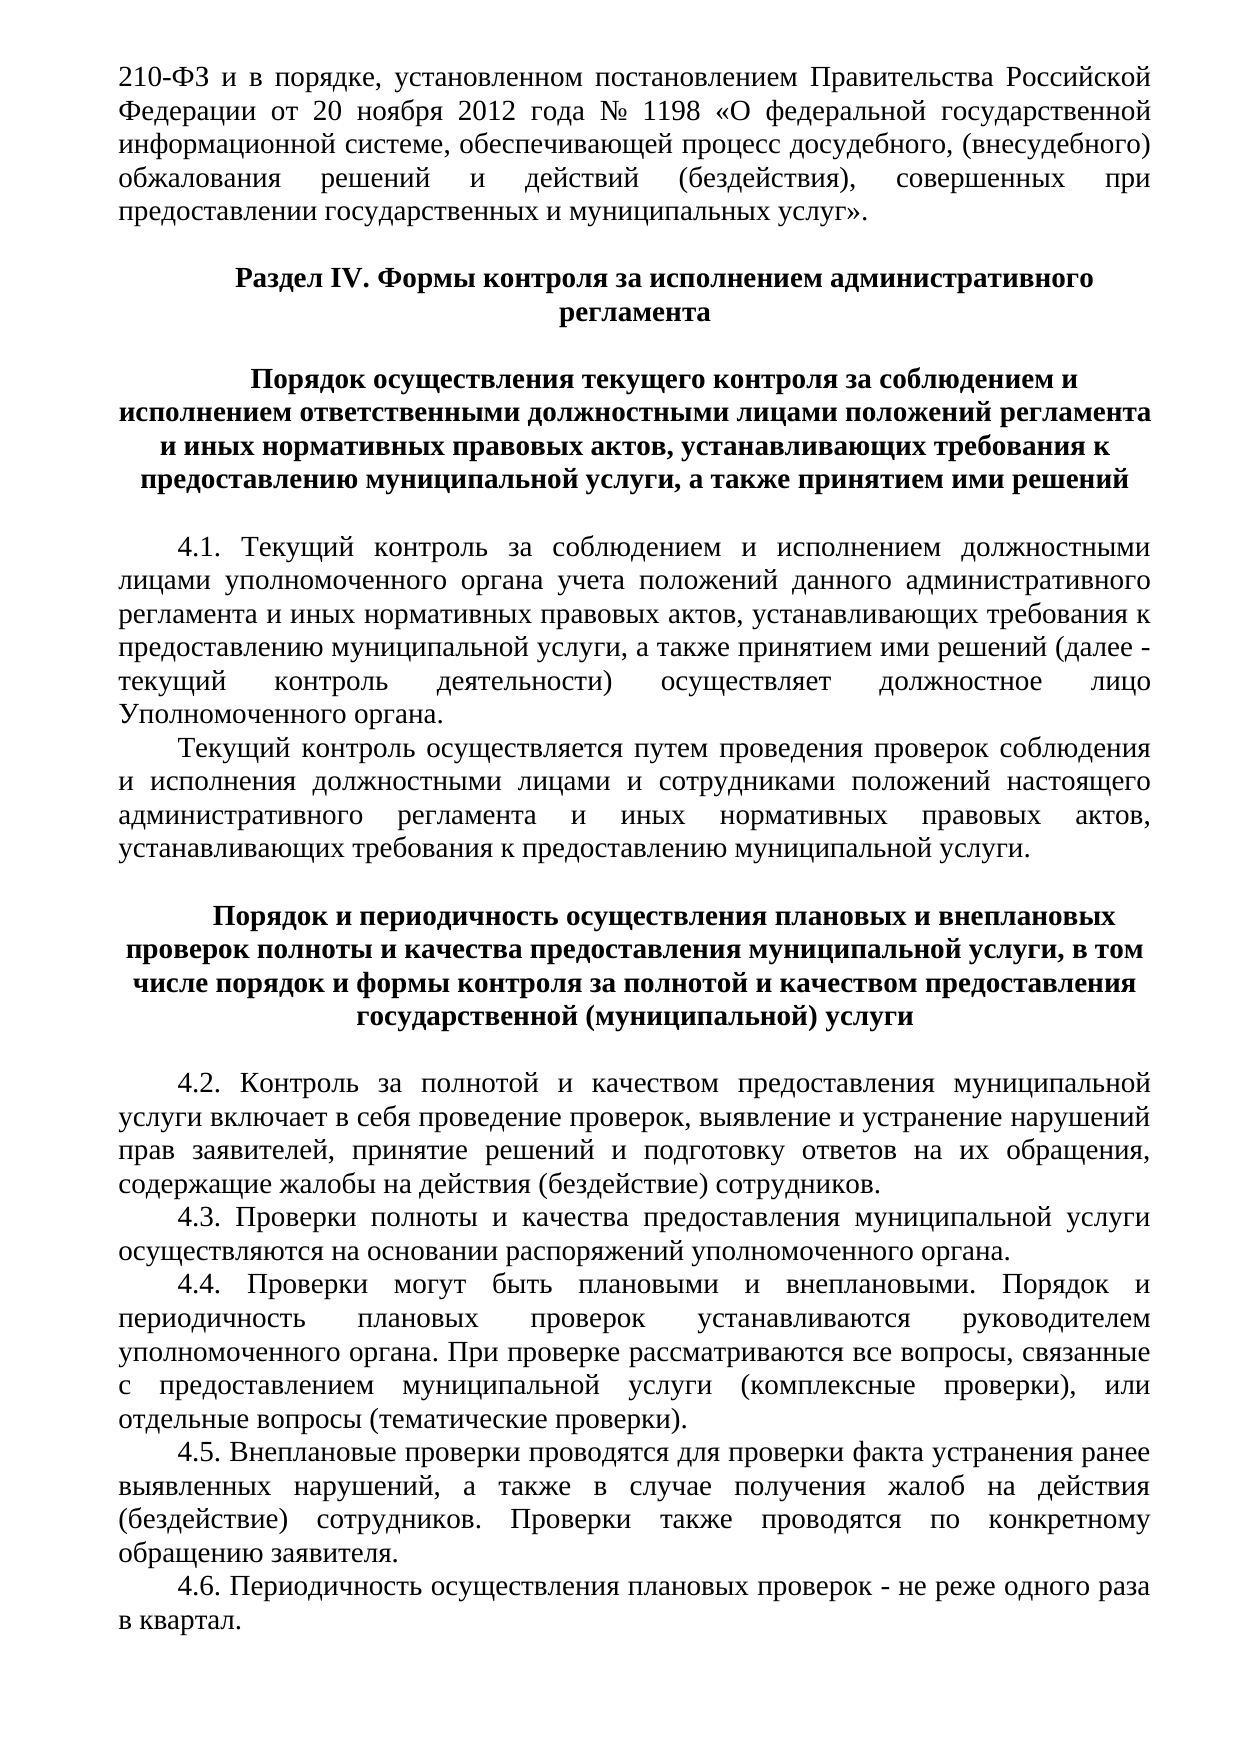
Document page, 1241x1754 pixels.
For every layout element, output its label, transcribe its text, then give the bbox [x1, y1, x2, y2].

text 4.4. Проверки могут быть плановыми и внеплановыми. Порядок и периодичность плановых проверок устанавливаются руководителем уполномоченного органа. При проверке рассматриваются все вопросы, связанные с предоставлением муниципальной услуги (комплексные проверки), или отдельные вопросы (тематические проверки). [118, 1267, 1152, 1434]
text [118, 59, 1152, 227]
text Текущий контроль осуществляется путем проведения проверок соблюдения и исполнения должностными лицами и сотрудниками положений настоящего административного регламента и иных нормативных правовых актов, устанавливающих требования к предоставлению муниципальной услуги. [118, 730, 1152, 864]
text 4.6. Периодичность осуществления плановых проверок - не реже одного раза в квартал. [118, 1568, 1152, 1636]
text Порядок и периодичность осуществления плановых и внеплановых проверок полноты и качества предоставления муниципальной услуги, в том числе порядок и формы контроля за полнотой и качеством предоставления государственной (муниципальной) услуги [118, 898, 1152, 1032]
text 4.3. Проверки полноты и качества предоставления муниципальной услуги осуществляются на основании распоряжений уполномоченного органа. [118, 1199, 1152, 1267]
text 4.1. Текущий контроль за соблюдением и исполнением должностными лицами уполномоченного органа учета положений данного административного регламента и иных нормативных правовых актов, устанавливающих требования к предоставлению муниципальной услуги, а также принятием ими решений (далее - текущий контроль деятельности) осуществляет должностное лицо Уполномоченного органа. [118, 529, 1152, 730]
text 4.5. Внеплановые проверки проводятся для проверки факта устранения ранее выявленных нарушений, а также в случае получения жалоб на действия (бездействие) сотрудников. Проверки также проводятся по конкретному обращению заявителя. [118, 1434, 1152, 1568]
text Раздел IV. Формы контроля за исполнением административного регламента [118, 260, 1152, 327]
text Порядок осуществления текущего контроля за соблюдением и исполнением ответственными должностными лицами положений регламента и иных нормативных правовых актов, устанавливающих требования к предоставлению муниципальной услуги, а также принятием ими решений [118, 361, 1152, 495]
text 4.2. Контроль за полнотой и качеством предоставления муниципальной услуги включает в себя проведение проверок, выявление и устранение нарушений прав заявителей, принятие решений и подготовку ответов на их обращения, содержащие жалобы на действия (бездействие) сотрудников. [118, 1065, 1152, 1199]
